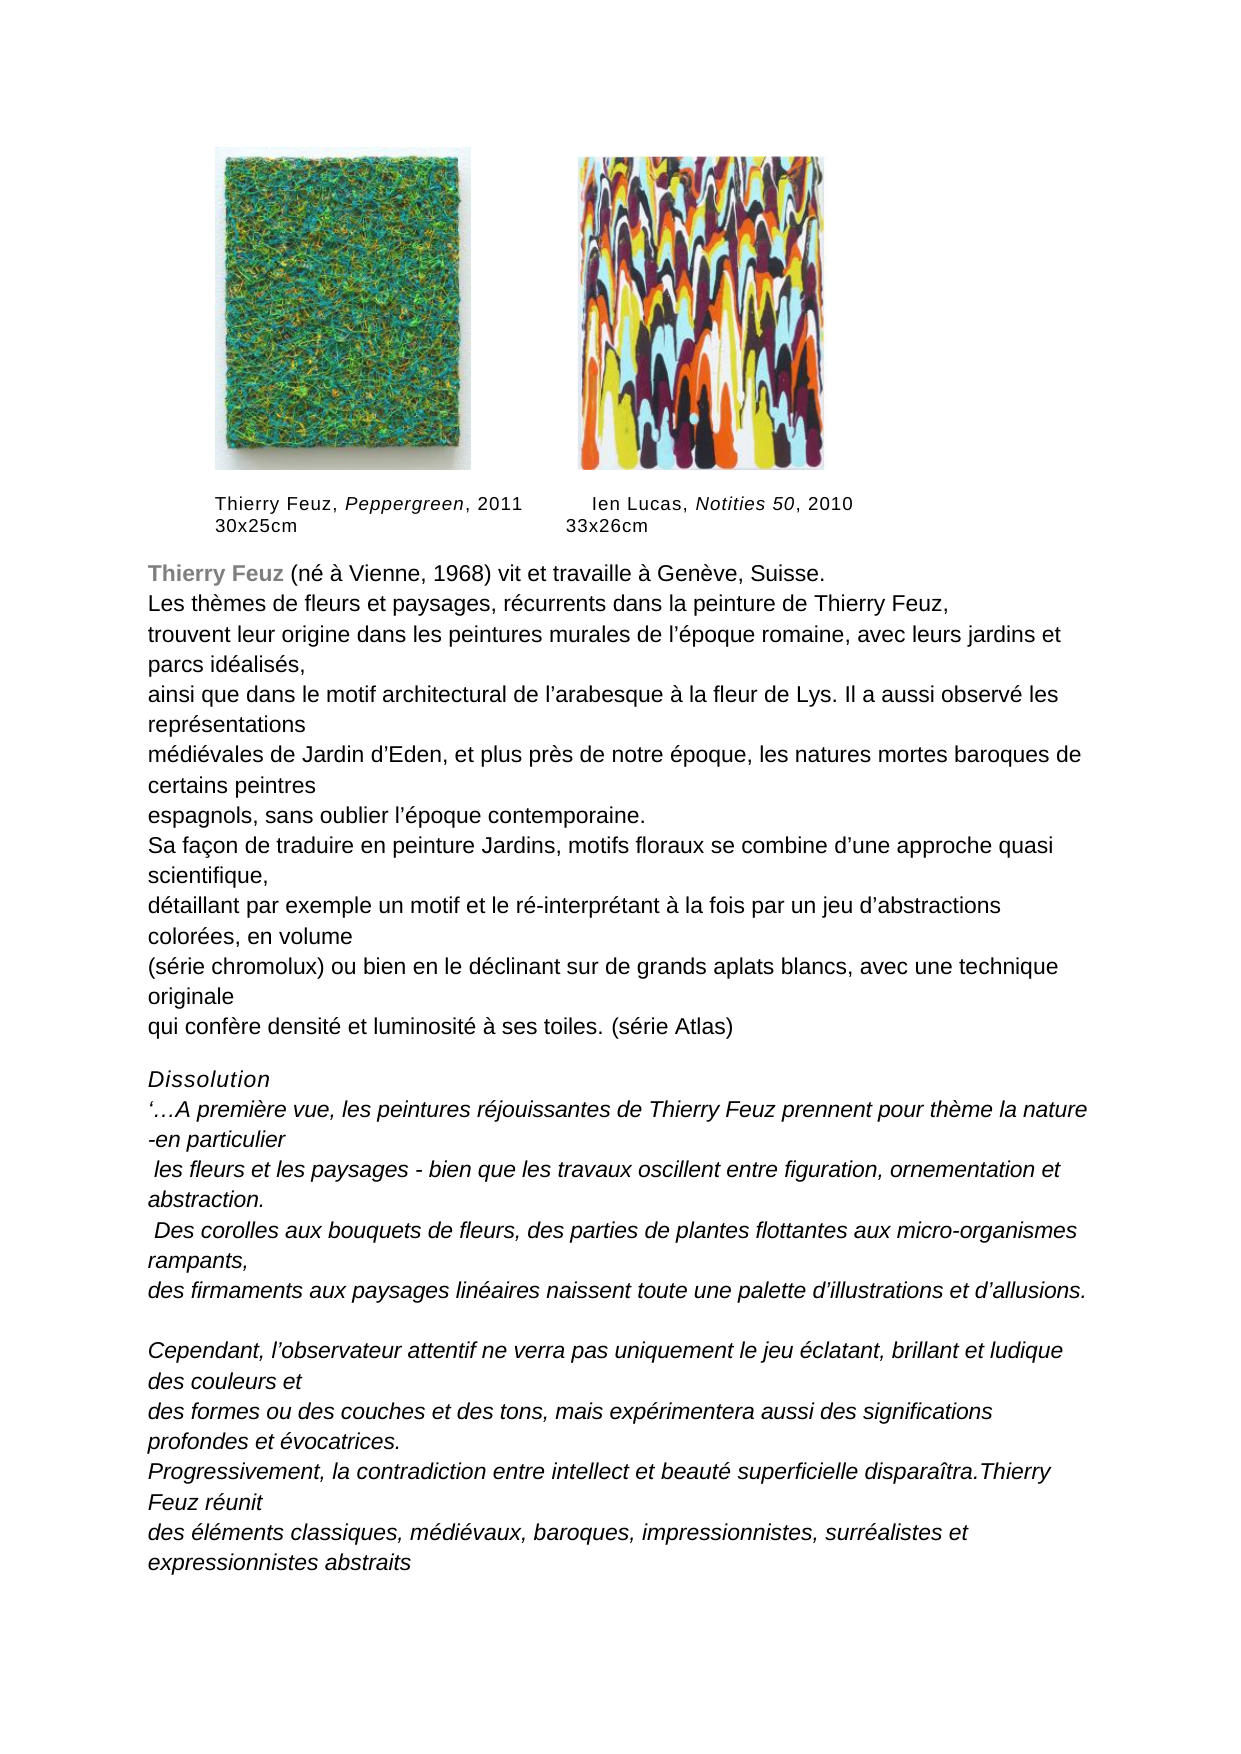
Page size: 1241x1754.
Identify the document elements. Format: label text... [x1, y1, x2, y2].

text Les thèmes de fleurs et paysages, récurrents dans la peinture de Thierry Feuz, trouvent leur origine dans les peintures murales de l’époque romaine, avec leurs jardins et parcs idéalisés, ainsi que dans le motif architectural de l’arabesque à la fleur de Lys. Il a aussi observé les représentations médiévales de Jardin d’Eden, et plus près de notre époque, les natures mortes baroques de certains peintres [148, 590, 1093, 798]
text Thierry Feuz, Peppergreen, 2011 Ien Lucas, Notities 50, 2010 [177, 493, 1093, 515]
text des formes ou des couches et des tons, mais expérimentera aussi des significations profondes et évocatrices. Progressivement, la contradiction entre intellect et beauté superficielle disparaîtra.Thierry Feuz réunit des éléments classiques, médiévaux, baroques, impressionnistes, surréalistes et expressionnistes abstraits [148, 1398, 1093, 1575]
text Thierry Feuz (né à Vienne, 1968) vit et travaille à Genève, Suisse. [148, 560, 1093, 587]
picture [577, 156, 827, 470]
text espagnols, sans oublier l’époque contemporaine. Sa façon de traduire en peinture Jardins, motifs floraux se combine d’une approche quasi scientifique, détaillant par exemple un motif et le ré-interprétant à la fois par un jeu d’abstractions colorées, en volume [148, 802, 1093, 949]
text (série chromolux) ou bien en le déclinant sur de grands aplats blancs, avec une technique originale qui confère densité et luminosité à ses toiles. (série Atlas) [148, 953, 1093, 1040]
text les fleurs et les paysages - bien que les travaux oscillent entre figuration, ornementation et abstraction. Des corolles aux bouquets de fleurs, des parties de plantes flottantes aux micro-organismes rampants, des firmaments aux paysages linéaires naissent toute une palette d’illustrations et d’allusions. Cependant, l’observateur attentif ne verra pas uniquement le jeu éclatant, brillant et ludique des couleurs et [148, 1156, 1093, 1394]
text 30x25cm 33x26cm [177, 515, 1093, 536]
text Dissolution ‘…A première vue, les peintures réjouissantes de Thierry Feuz prennent pour thème la nature -en particulier [148, 1066, 1093, 1152]
